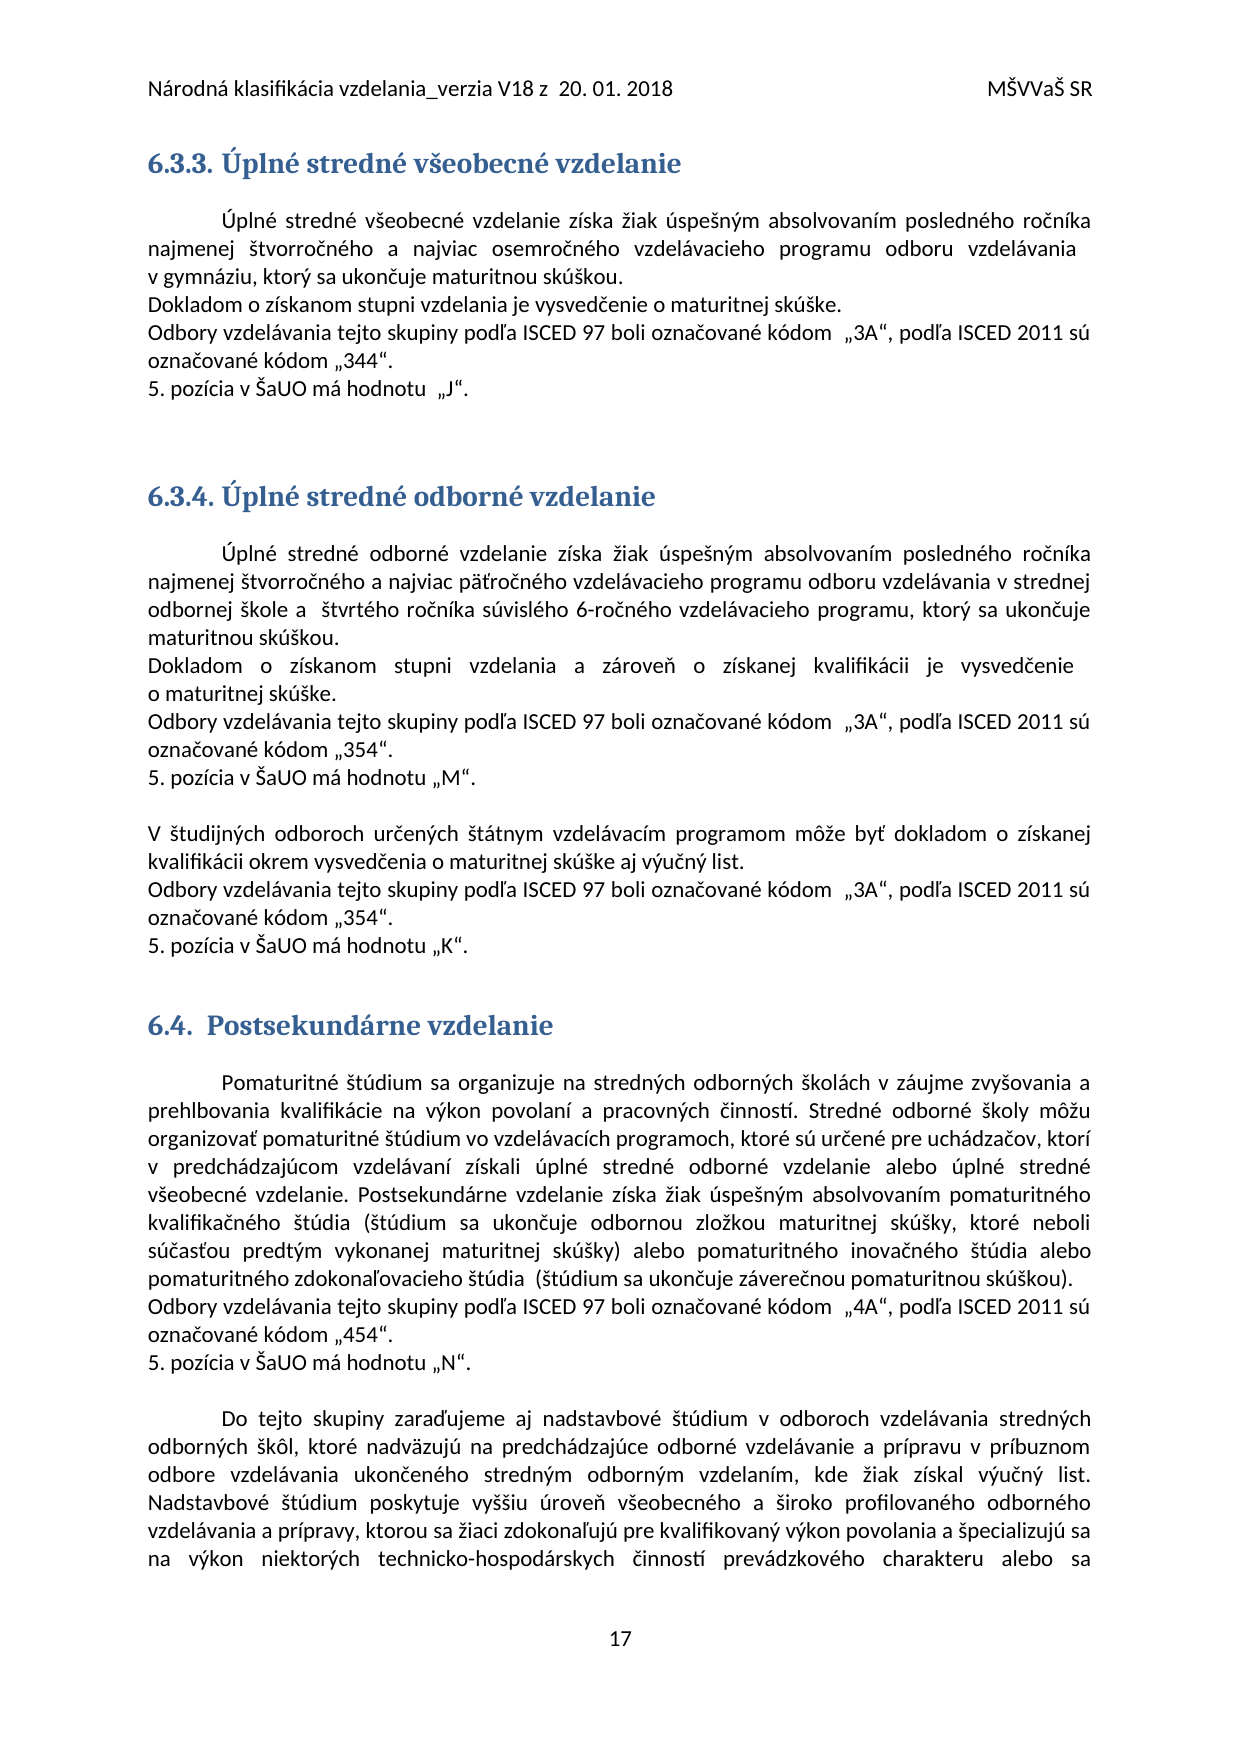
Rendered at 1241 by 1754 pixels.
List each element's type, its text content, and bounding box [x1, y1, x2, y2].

subtitle Postsekundárne vzdelanie [148, 1009, 1093, 1043]
text Dokladom o získanom stupni vzdelania a zároveň o získanej kvalifikácii je vysvedčenie o maturitnej skúške. [148, 651, 1093, 707]
text Úplné stredné všeobecné vzdelanie získa žiak úspešným absolvovaním posledného ročníka najmenej štvorročného a najviac osemročného vzdelávacieho programu odboru vzdelávania v gymnáziu, ktorý sa ukončuje maturitnou skúškou. [148, 206, 1093, 290]
text Odbory vzdelávania tejto skupiny podľa ISCED 97 boli označované kódom „4A“, podľa ISCED 2011 sú označované kódom „454“. [148, 1292, 1093, 1348]
text 5. pozícia v ŠaUO má hodnotu „M“. [148, 763, 1093, 791]
text Odbory vzdelávania tejto skupiny podľa ISCED 97 boli označované kódom „3A“, podľa ISCED 2011 sú označované kódom „344“. [148, 318, 1093, 374]
text 5. pozícia v ŠaUO má hodnotu „K“. [148, 931, 1093, 959]
text Odbory vzdelávania tejto skupiny podľa ISCED 97 boli označované kódom „3A“, podľa ISCED 2011 sú označované kódom „354“. [148, 875, 1093, 931]
text Úplné stredné odborné vzdelanie získa žiak úspešným absolvovaním posledného ročníka najmenej štvorročného a najviac päťročného vzdelávacieho programu odboru vzdelávania v strednej odbornej škole a štvrtého ročníka súvislého 6-ročného vzdelávacieho programu, ktorý sa ukončuje maturitnou skúškou. [148, 539, 1093, 651]
text 5. pozícia v ŠaUO má hodnotu „J“. [148, 374, 1093, 402]
subtitle Úplné stredné odborné vzdelanie [148, 480, 1093, 514]
text Odbory vzdelávania tejto skupiny podľa ISCED 97 boli označované kódom „3A“, podľa ISCED 2011 sú označované kódom „354“. [148, 707, 1093, 763]
text V študijných odboroch určených štátnym vzdelávacím programom môže byť dokladom o získanej kvalifikácii okrem vysvedčenia o maturitnej skúške aj výučný list. [148, 819, 1093, 875]
text Dokladom o získanom stupni vzdelania je vysvedčenie o maturitnej skúške. [148, 290, 1093, 318]
text Pomaturitné štúdium sa organizuje na stredných odborných školách v záujme zvyšovania a prehlbovania kvalifikácie na výkon povolaní a pracovných činností. Stredné odborné školy môžu organizovať pomaturitné štúdium vo vzdelávacích programoch, ktoré sú určené pre uchádzačov, ktorí v predchádzajúcom vzdelávaní získali úplné stredné odborné vzdelanie alebo úplné stredné všeobecné vzdelanie. Postsekundárne vzdelanie získa žiak úspešným absolvovaním pomaturitného kvalifikačného štúdia (štúdium sa ukončuje odbornou zložkou maturitnej skúšky, ktoré neboli súčasťou predtým vykonanej maturitnej skúšky) alebo pomaturitného inovačného štúdia alebo pomaturitného zdokonaľovacieho štúdia (štúdium sa ukončuje záverečnou pomaturitnou skúškou). [148, 1068, 1093, 1292]
text 5. pozícia v ŠaUO má hodnotu „N“. [148, 1348, 1093, 1376]
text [148, 1404, 1093, 1572]
subtitle Úplné stredné všeobecné vzdelanie [148, 148, 1093, 181]
